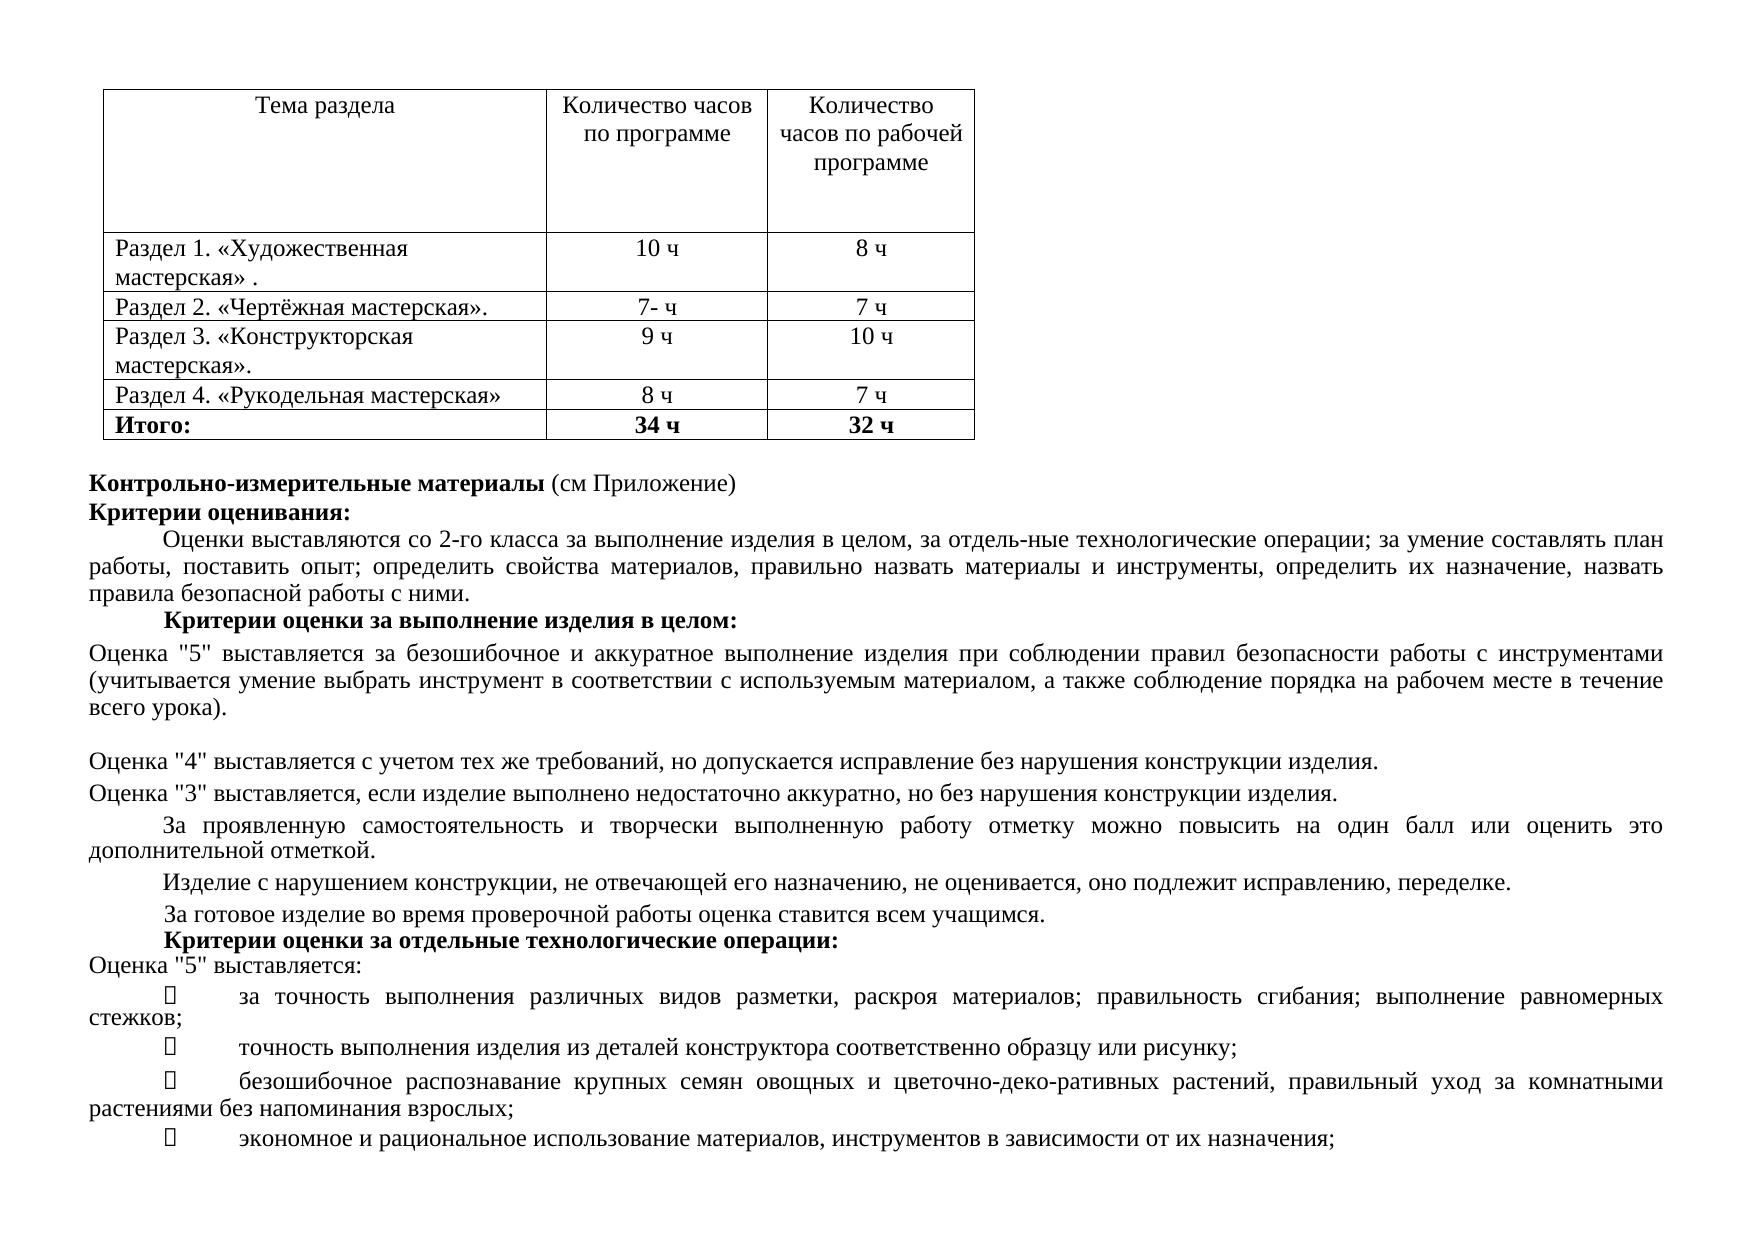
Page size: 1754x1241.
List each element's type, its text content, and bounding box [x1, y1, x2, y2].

table_header Тема раздела [104, 90, 546, 232]
list точность выполнения изделия из деталей конструктора соответственно образцу или рисунку; [89, 1035, 1665, 1060]
list за точность выполнения различных видов разметки, раскроя материалов; правильность сгибания; выполнение равномерных стежков; [89, 984, 1665, 1031]
table_cell 8 ч [547, 380, 767, 409]
text Изделие с нарушением конструкции, не отвечающей его назначению, не оценивается, оно подлежит исправлению, переделке. [89, 870, 1665, 896]
table_cell Итого: [104, 410, 546, 438]
table_cell 10 ч [547, 233, 767, 291]
table_cell 32 ч [768, 410, 974, 438]
text Оценка "5" выставляется за безошибочное и аккуратное выполнение изделия при соблюдении правил безопасности работы с инструментами (учитывается умение выбрать инструмент в соответствии с используемым материалом, а также соблюдение порядка на рабочем месте в течение всего урока). [89, 639, 1665, 721]
list безошибочное распознавание крупных семян овощных и цветочно-деко-ративных растений, правильный уход за комнатными растениями без напоминания взрослых; [89, 1064, 1665, 1122]
table_header Количество часов по рабочей программе [768, 90, 974, 232]
table_cell Раздел 3. «Конструкторская мастерская». [104, 321, 546, 379]
text Оценки выставляются со 2-го класса за выполнение изделия в целом, за отдель-ные технологические операции; за умение составлять план работы, поставить опыт; определить свойства материалов, правильно назвать материалы и инструменты, определить их назначение, назвать правила безопасной работы с ними. [89, 526, 1665, 607]
text Оценка "5" выставляется: [89, 953, 1665, 979]
table_cell 7 ч [768, 292, 974, 320]
table_cell Раздел 2. «Чертёжная мастерская». [104, 292, 546, 320]
table_header Количество часов по программе [547, 90, 767, 232]
table_cell 8 ч [768, 233, 974, 291]
table_cell 10 ч [768, 321, 974, 379]
table_cell Раздел 1. «Художественная мастерская» . [104, 233, 546, 291]
table_cell 7- ч [547, 292, 767, 320]
table_cell 9 ч [547, 321, 767, 379]
text Критерии оценки за выполнение изделия в целом: [164, 607, 1665, 634]
text За готовое изделие во время проверочной работы оценка ставится всем учащимся. [164, 902, 1647, 928]
text Критерии оценки за отдельные технологические операции: [164, 928, 1647, 953]
text Оценка "3" выставляется, если изделие выполнено недостаточно аккуратно, но без нарушения конструкции изделия. [89, 781, 1665, 807]
list экономное и рациональное использование материалов, инструментов в зависимости от их назначения; [89, 1126, 1665, 1151]
text За проявленную самостоятельность и творчески выполненную работу отметку можно повысить на один балл или оценить это дополнительной отметкой. [89, 813, 1665, 864]
table_cell 7 ч [768, 380, 974, 409]
text Критерии оценивания: [89, 497, 1665, 526]
table_cell Раздел 4. «Рукодельная мастерская» [104, 380, 546, 409]
table_cell 34 ч [547, 410, 767, 438]
text Контрольно-измерительные материалы (см Приложение) [89, 468, 1665, 497]
text Оценка "4" выставляется с учетом тех же требований, но допускается исправление без нарушения конструкции изделия. [89, 749, 1665, 775]
